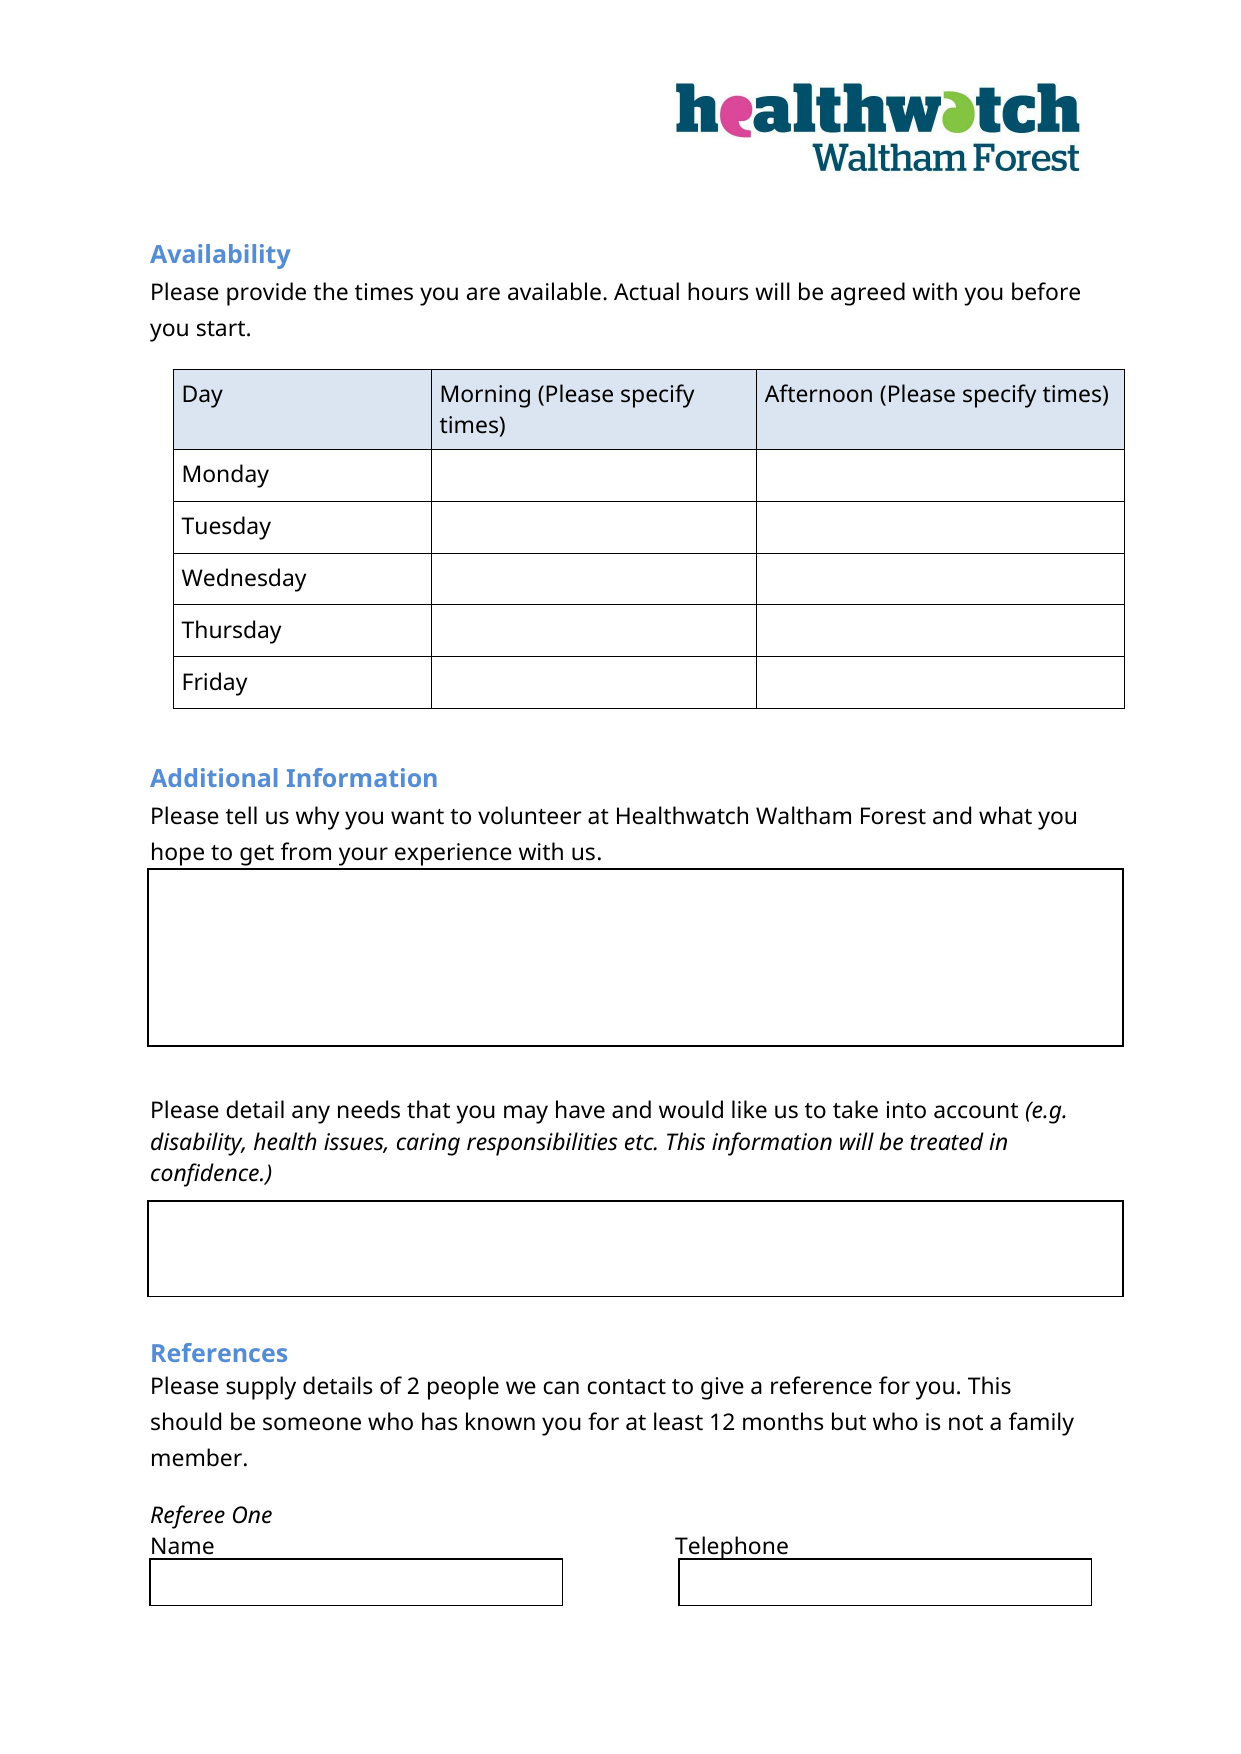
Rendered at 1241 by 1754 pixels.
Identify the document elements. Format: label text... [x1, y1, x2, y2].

text Referee One [150, 1498, 1090, 1530]
text Name Telephone [150, 1530, 1090, 1561]
table_cell [432, 605, 756, 656]
table_cell [757, 502, 1124, 553]
table_header Morning (Please specify times) [432, 370, 756, 449]
table_cell Wednesday [174, 554, 431, 604]
table_cell [757, 554, 1124, 604]
table_cell Friday [174, 657, 431, 708]
text Please detail any needs that you may have and would like us to take into account (e.g. disability, health issues, caring responsibilities etc. This information will be treated in confidence.) [150, 1094, 1090, 1188]
table_cell [432, 450, 756, 501]
table_cell Monday [174, 450, 431, 501]
subtitle Additional Information [150, 761, 1090, 795]
table_cell [432, 554, 756, 604]
text References [150, 1336, 1090, 1370]
text Please tell us why you want to volunteer at Healthwatch Waltham Forest and what you hope to get from your experience with us. [150, 800, 1090, 867]
table_cell [757, 450, 1124, 501]
table_cell Tuesday [174, 502, 431, 553]
text Please supply details of 2 people we can contact to give a reference for you. This should be someone who has known you for at least 12 months but who is not a family member. [150, 1370, 1090, 1473]
table_cell Thursday [174, 605, 431, 656]
table_header Afternoon (Please specify times) [757, 370, 1124, 449]
picture [664, 73, 1091, 181]
table_cell [432, 657, 756, 708]
table_cell [757, 605, 1124, 656]
table_cell [432, 502, 756, 553]
subtitle Availability [150, 237, 1090, 271]
table_cell [757, 657, 1124, 708]
table_header Day [174, 370, 431, 449]
text Please provide the times you are available. Actual hours will be agreed with you before you start. [150, 276, 1090, 343]
